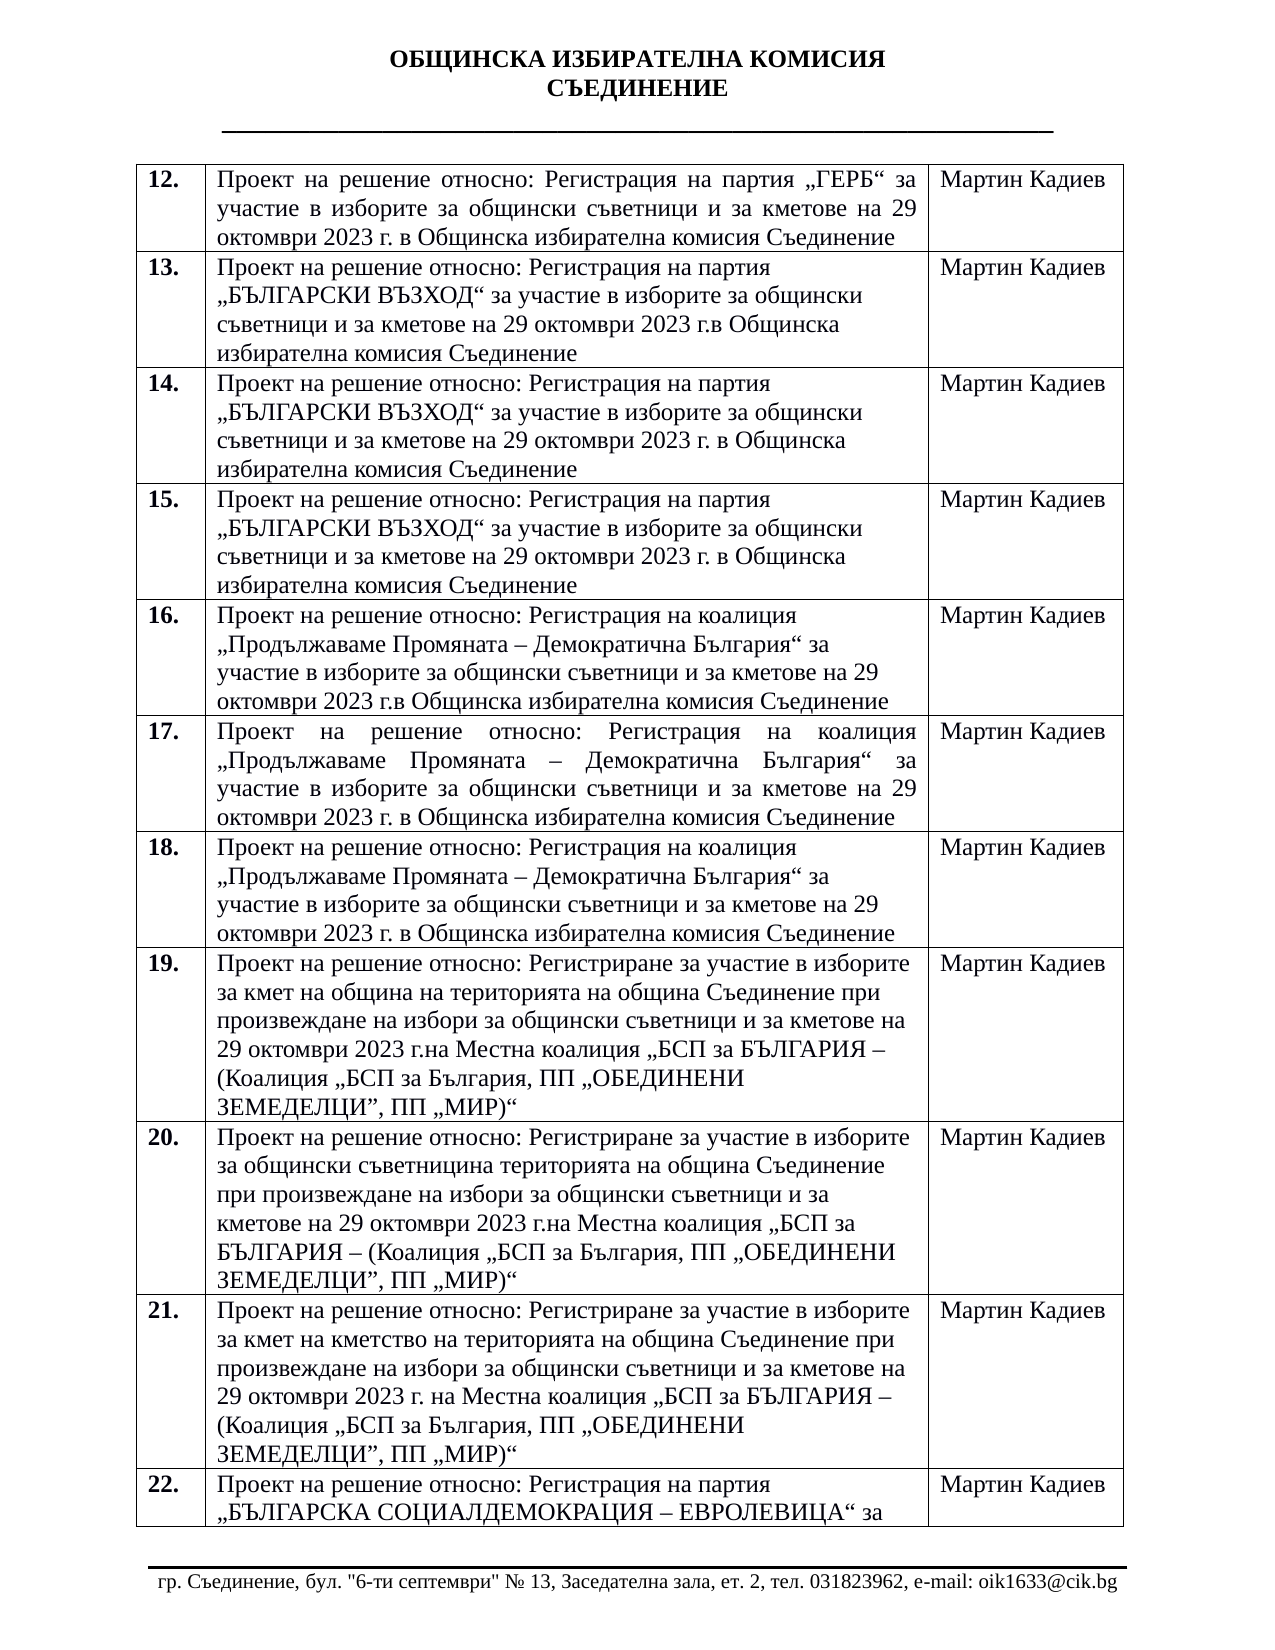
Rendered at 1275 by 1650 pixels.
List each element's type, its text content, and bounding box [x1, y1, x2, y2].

table_cell 14. [137, 368, 205, 483]
table_cell Мартин Кадиев [929, 1295, 1123, 1468]
table_cell 19. [137, 948, 205, 1121]
table_cell Проект на решение относно: Регистриране за участие в изборите за общински съветницина територията на община Съединение при произвеждане на избори за общински съветници и за кметове на 29 октомври 2023 г.на Местна коалиция „БСП за БЪЛГАРИЯ – (Коалиция „БСП за България, ПП „ОБЕДИНЕНИ ЗЕМЕДЕЛЦИ”, ПП „МИР)“ [206, 1122, 928, 1294]
table_cell Мартин Кадиев [929, 484, 1123, 599]
table_cell 22. [137, 1469, 205, 1526]
table_cell Мартин Кадиев [929, 716, 1123, 831]
table_cell Мартин Кадиев [929, 165, 1123, 251]
table_cell Проект на решение относно: Регистрация на коалиция „Продължаваме Промяната – Демократична България“ за участие в изборите за общински съветници и за кметове на 29 октомври 2023 г. в Общинска избирателна комисия Съединение [206, 832, 928, 947]
table_cell Проект на решение относно: Регистрация на партия „БЪЛГАРСКИ ВЪЗХОД“ за участие в изборите за общински съветници и за кметове на 29 октомври 2023 г. в Общинска избирателна комисия Съединение [206, 484, 928, 599]
table_cell 12. [137, 165, 205, 251]
table_cell 20. [137, 1122, 205, 1294]
table_cell Проект на решение относно: Регистрация на коалиция „Продължаваме Промяната – Демократична България“ за участие в изборите за общински съветници и за кметове на 29 октомври 2023 г.в Общинска избирателна комисия Съединение [206, 600, 928, 715]
table_cell Проект на решение относно: Регистрация на партия „БЪЛГАРСКИ ВЪЗХОД“ за участие в изборите за общински съветници и за кметове на 29 октомври 2023 г.в Общинска избирателна комисия Съединение [206, 252, 928, 367]
table_cell Мартин Кадиев [929, 948, 1123, 1121]
table_cell Мартин Кадиев [929, 600, 1123, 715]
table_cell Проект на решение относно: Регистриране за участие в изборите за кмет на община на територията на община Съединение при произвеждане на избори за общински съветници и за кметове на 29 октомври 2023 г.на Местна коалиция „БСП за БЪЛГАРИЯ – (Коалиция „БСП за България, ПП „ОБЕДИНЕНИ ЗЕМЕДЕЛЦИ”, ПП „МИР)“ [206, 948, 928, 1121]
table_cell 17. [137, 716, 205, 831]
table_cell 13. [137, 252, 205, 367]
table_cell Мартин Кадиев [929, 832, 1123, 947]
table_cell Проект на решение относно: Регистрация на партия „БЪЛГАРСКИ ВЪЗХОД“ за участие в изборите за общински съветници и за кметове на 29 октомври 2023 г. в Общинска избирателна комисия Съединение [206, 368, 928, 483]
table_cell Мартин Кадиев [929, 368, 1123, 483]
table_cell 16. [137, 600, 205, 715]
table_cell Мартин Кадиев [929, 1122, 1123, 1294]
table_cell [206, 165, 928, 251]
table_cell Мартин Кадиев [929, 1469, 1123, 1526]
table_cell 15. [137, 484, 205, 599]
table_cell 21. [137, 1295, 205, 1468]
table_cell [206, 1469, 928, 1526]
table_cell Проект на решение относно: Регистриране за участие в изборите за кмет на кметство на територията на община Съединение при произвеждане на избори за общински съветници и за кметове на 29 октомври 2023 г. на Местна коалиция „БСП за БЪЛГАРИЯ – (Коалиция „БСП за България, ПП „ОБЕДИНЕНИ ЗЕМЕДЕЛЦИ”, ПП „МИР)“ [206, 1295, 928, 1468]
table_cell 18. [137, 832, 205, 947]
table_cell Мартин Кадиев [929, 252, 1123, 367]
table_cell Проект на решение относно: Регистрация на коалиция „Продължаваме Промяната – Демократична България“ за участие в изборите за общински съветници и за кметове на 29 октомври 2023 г. в Общинска избирателна комисия Съединение [206, 716, 928, 831]
